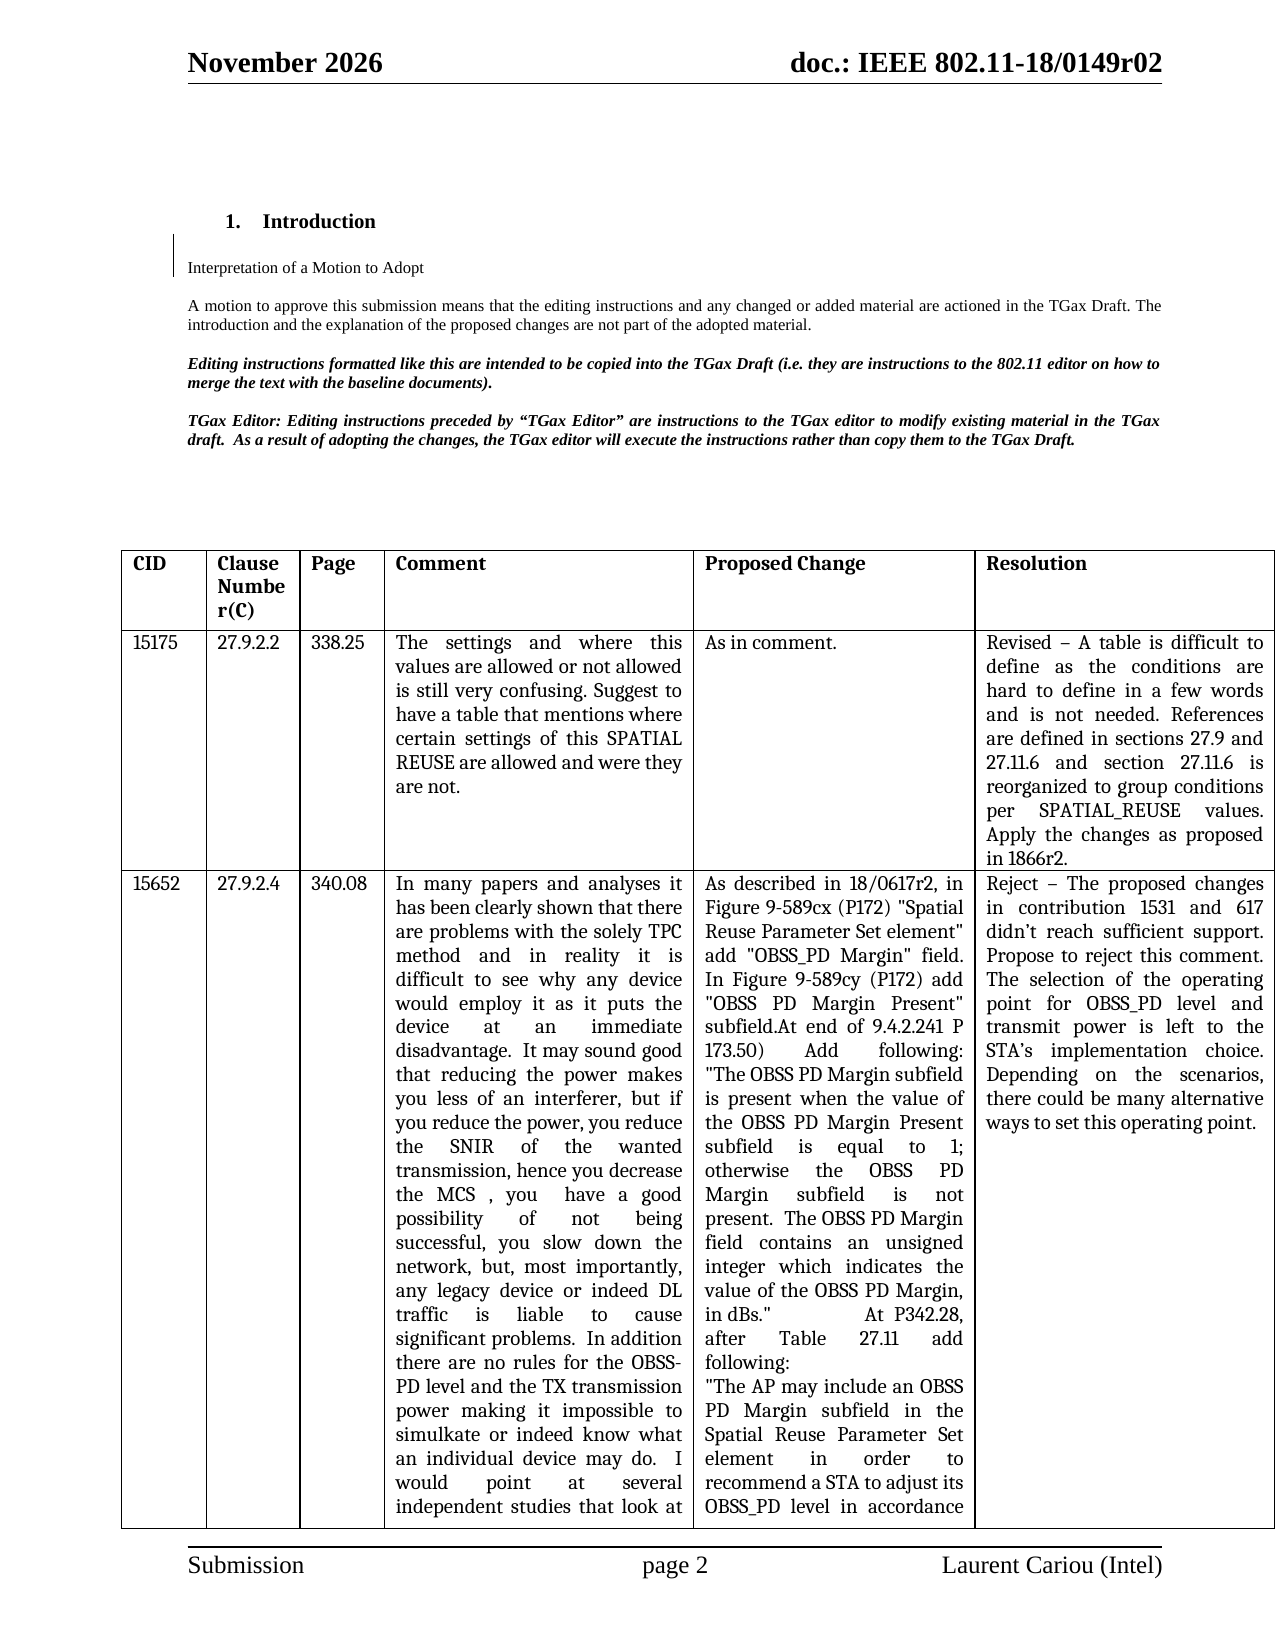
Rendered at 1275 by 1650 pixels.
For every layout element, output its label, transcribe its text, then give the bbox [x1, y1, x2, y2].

table_header Comment [385, 551, 693, 630]
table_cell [385, 871, 693, 1527]
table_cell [694, 871, 974, 1527]
table_cell 27.9.2.2 [207, 631, 299, 870]
list Introduction [225, 209, 1162, 233]
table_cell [976, 871, 1274, 1527]
table_cell The settings and where this values are allowed or not allowed is still very confusing. Suggest to have a table that mentions where certain settings of this SPATIAL REUSE are allowed and were they are not. [385, 631, 693, 870]
text A motion to approve this submission means that the editing instructions and any changed or added material are actioned in the TGax Draft. The introduction and the explanation of the proposed changes are not part of the adopted material. [187, 296, 1162, 334]
table_header CID [122, 551, 206, 630]
text TGax Editor: Editing instructions preceded by “TGax Editor” are instructions to the TGax editor to modify existing material in the TGax draft. As a result of adopting the changes, the TGax editor will execute the instructions rather than copy them to the TGax Draft. [187, 411, 1162, 449]
table_cell 15175 [122, 631, 206, 870]
text Editing instructions formatted like this are intended to be copied into the TGax Draft (i.e. they are instructions to the 802.11 editor on how to merge the text with the baseline documents). [187, 353, 1162, 392]
table_cell 340.08 [301, 871, 384, 1527]
table_cell 15652 [122, 871, 206, 1527]
table_cell As in comment. [694, 631, 974, 870]
table_header Clause Number(C) [207, 551, 299, 630]
table_cell 27.9.2.4 [207, 871, 299, 1527]
table_cell Revised – A table is difficult to define as the conditions are hard to define in a few words and is not needed. References are defined in sections 27.9 and 27.11.6 and section 27.11.6 is reorganized to group conditions per SPATIAL_REUSE values. Apply the changes as proposed in 1866r2. [976, 631, 1274, 870]
table_cell 338.25 [301, 631, 384, 870]
text Interpretation of a Motion to Adopt [187, 258, 1162, 277]
table_header Resolution [976, 551, 1274, 630]
table_header Proposed Change [694, 551, 974, 630]
table_header Page [301, 551, 384, 630]
